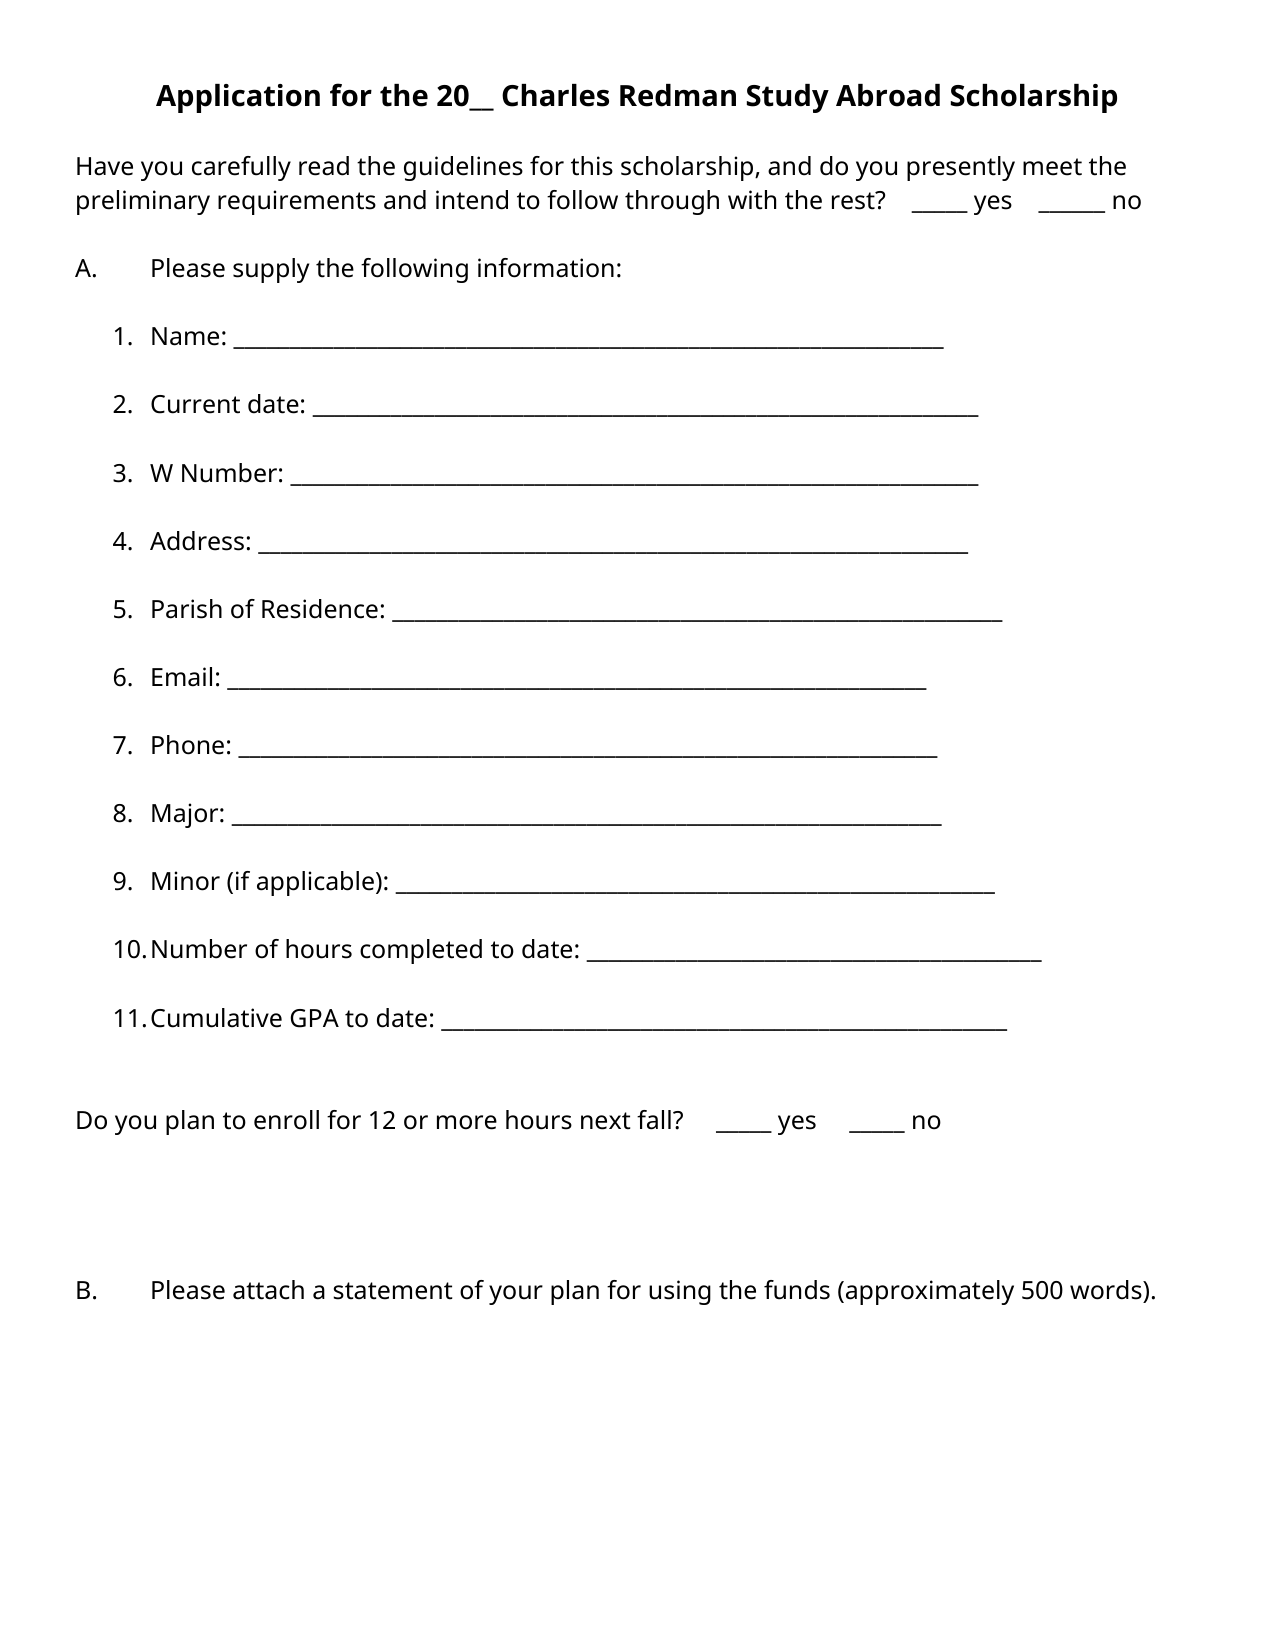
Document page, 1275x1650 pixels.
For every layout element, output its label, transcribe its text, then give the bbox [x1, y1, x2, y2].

list Address: ________________________________________________________________ [112, 523, 1200, 557]
list Name: ________________________________________________________________ [112, 319, 1200, 353]
list Parish of Residence: _______________________________________________________ [112, 592, 1200, 626]
list Number of hours completed to date: _________________________________________ [112, 932, 1200, 966]
list Cumulative GPA to date: ___________________________________________________ [112, 1000, 1200, 1034]
list W Number: ______________________________________________________________ [112, 455, 1200, 489]
text Do you plan to enroll for 12 or more hours next fall? _____ yes _____ no [75, 1102, 1200, 1137]
list Email: _______________________________________________________________ [112, 660, 1200, 694]
list Please supply the following information: [75, 251, 1200, 285]
list Current date: ____________________________________________________________ [112, 387, 1200, 421]
list Please attach a statement of your plan for using the funds (approximately 500 words). [75, 1273, 1200, 1307]
text Application for the 20__ Charles Redman Study Abroad Scholarship [75, 75, 1200, 115]
list Major: ________________________________________________________________ [112, 796, 1200, 830]
list Minor (if applicable): ______________________________________________________ [112, 864, 1200, 898]
list Phone: _______________________________________________________________ [112, 728, 1200, 762]
text Have you carefully read the guidelines for this scholarship, and do you presently meet the preliminary requirements and intend to follow through with the rest? _____ yes ______ no [75, 149, 1200, 217]
